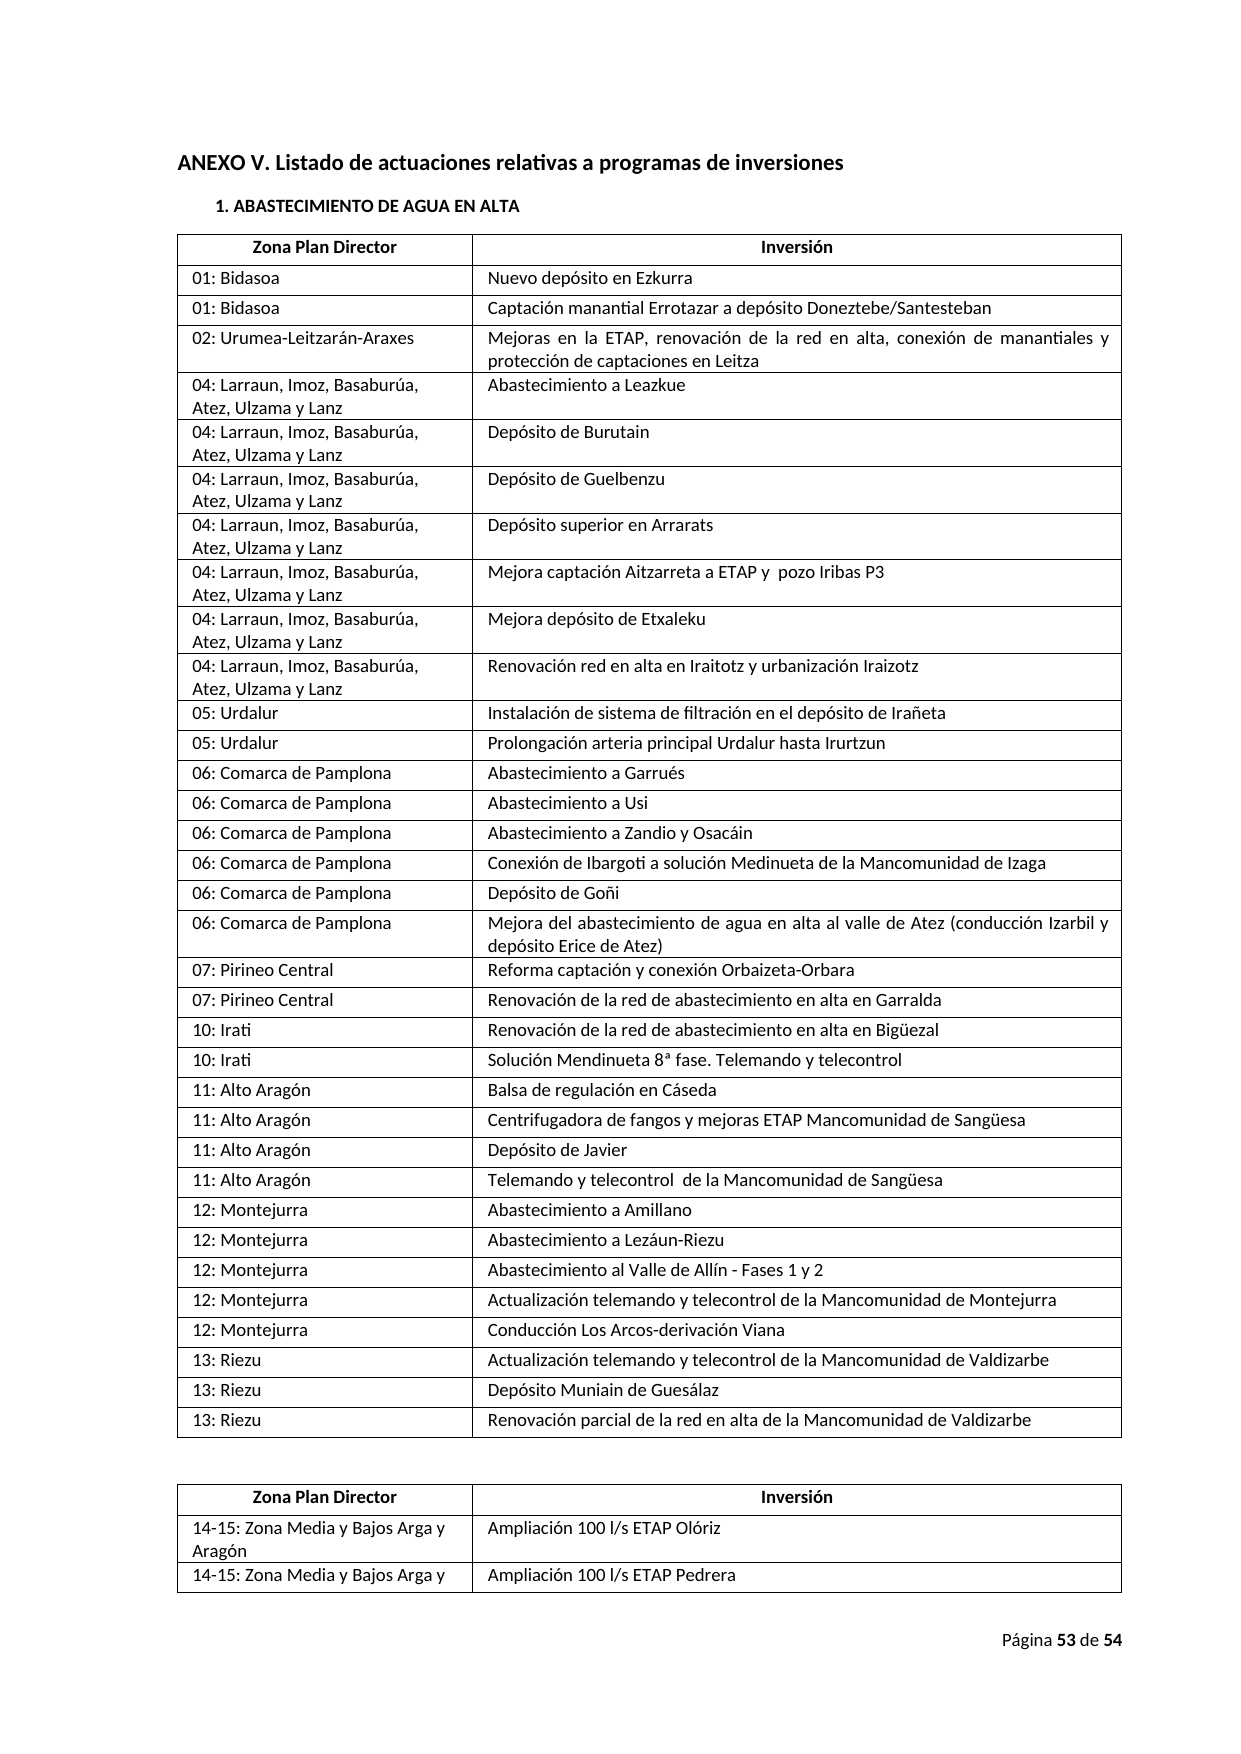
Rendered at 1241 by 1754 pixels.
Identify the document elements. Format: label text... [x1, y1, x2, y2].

table_cell Depósito de Goñi [473, 881, 1121, 910]
table_cell 06: Comarca de Pamplona [178, 881, 472, 910]
table_cell Depósito de Burutain [473, 420, 1121, 466]
table_cell Nuevo depósito en Ezkurra [473, 266, 1121, 295]
table_cell Depósito superior en Arrarats [473, 514, 1121, 559]
table_cell Telemando y telecontrol de la Mancomunidad de Sangüesa [473, 1168, 1121, 1197]
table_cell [178, 1563, 472, 1592]
table_cell 02: Urumea-Leitzarán-Araxes [178, 326, 472, 372]
table_cell 06: Comarca de Pamplona [178, 761, 472, 790]
table_cell 11: Alto Aragón [178, 1078, 472, 1107]
table_cell 13: Riezu [178, 1378, 472, 1407]
table_cell Renovación red en alta en Iraitotz y urbanización Iraizotz [473, 654, 1121, 700]
table_cell Conexión de Ibargoti a solución Medinueta de la Mancomunidad de Izaga [473, 851, 1121, 880]
table_cell 01: Bidasoa [178, 296, 472, 325]
table_cell Abastecimiento a Usi [473, 791, 1121, 820]
table_cell 10: Irati [178, 1048, 472, 1077]
table_cell Renovación parcial de la red en alta de la Mancomunidad de Valdizarbe [473, 1408, 1121, 1437]
table_cell Prolongación arteria principal Urdalur hasta Irurtzun [473, 731, 1121, 760]
table_cell Depósito de Guelbenzu [473, 467, 1121, 512]
table_cell 12: Montejurra [178, 1318, 472, 1347]
table_cell 06: Comarca de Pamplona [178, 791, 472, 820]
table_cell Mejora del abastecimiento de agua en alta al valle de Atez (conducción Izarbil y depósito Erice de Atez) [473, 911, 1121, 957]
table_cell 11: Alto Aragón [178, 1168, 472, 1197]
table_cell Renovación de la red de abastecimiento en alta en Bigüezal [473, 1018, 1121, 1047]
table_cell Reforma captación y conexión Orbaizeta-Orbara [473, 958, 1121, 987]
table_cell 13: Riezu [178, 1408, 472, 1437]
table_cell 04: Larraun, Imoz, Basaburúa, Atez, Ulzama y Lanz [178, 654, 472, 700]
table_cell Instalación de sistema de filtración en el depósito de Irañeta [473, 701, 1121, 730]
table_cell Renovación de la red de abastecimiento en alta en Garralda [473, 988, 1121, 1017]
table_cell Abastecimiento a Garrués [473, 761, 1121, 790]
table_cell 12: Montejurra [178, 1288, 472, 1317]
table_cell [473, 1563, 1121, 1592]
table_cell Mejoras en la ETAP, renovación de la red en alta, conexión de manantiales y protección de captaciones en Leitza [473, 326, 1121, 372]
table_cell 12: Montejurra [178, 1228, 472, 1257]
table_cell 06: Comarca de Pamplona [178, 821, 472, 850]
list ANEXO V. Listado de actuaciones relativas a programas de inversiones [177, 148, 1122, 176]
table_cell Mejora depósito de Etxaleku [473, 607, 1121, 653]
table_cell 04: Larraun, Imoz, Basaburúa, Atez, Ulzama y Lanz [178, 373, 472, 419]
table_cell Captación manantial Errotazar a depósito Doneztebe/Santesteban [473, 296, 1121, 325]
table_cell Actualización telemando y telecontrol de la Mancomunidad de Montejurra [473, 1288, 1121, 1317]
table_cell Depósito Muniain de Guesálaz [473, 1378, 1121, 1407]
table_header Zona Plan Director [178, 1485, 472, 1515]
table_cell Depósito de Javier [473, 1138, 1121, 1167]
table_cell Abastecimiento a Lezáun-Riezu [473, 1228, 1121, 1257]
table_cell 04: Larraun, Imoz, Basaburúa, Atez, Ulzama y Lanz [178, 467, 472, 512]
table_header Inversión [473, 1485, 1121, 1515]
table_cell 07: Pirineo Central [178, 988, 472, 1017]
table_cell 10: Irati [178, 1018, 472, 1047]
text 1. ABASTECIMIENTO DE AGUA EN ALTA [215, 194, 1122, 217]
table_cell 04: Larraun, Imoz, Basaburúa, Atez, Ulzama y Lanz [178, 420, 472, 466]
table_cell 05: Urdalur [178, 701, 472, 730]
table_cell 07: Pirineo Central [178, 958, 472, 987]
table_cell Centrifugadora de fangos y mejoras ETAP Mancomunidad de Sangüesa [473, 1108, 1121, 1137]
table_cell 06: Comarca de Pamplona [178, 851, 472, 880]
table_cell 11: Alto Aragón [178, 1108, 472, 1137]
table_cell 05: Urdalur [178, 731, 472, 760]
table_cell 13: Riezu [178, 1348, 472, 1377]
table_cell 04: Larraun, Imoz, Basaburúa, Atez, Ulzama y Lanz [178, 607, 472, 653]
table_cell 12: Montejurra [178, 1258, 472, 1287]
table_cell Conducción Los Arcos-derivación Viana [473, 1318, 1121, 1347]
table_cell 11: Alto Aragón [178, 1138, 472, 1167]
table_cell Abastecimiento al Valle de Allín - Fases 1 y 2 [473, 1258, 1121, 1287]
table_cell 14-15: Zona Media y Bajos Arga y Aragón [178, 1516, 472, 1562]
table_header Zona Plan Director [178, 235, 472, 265]
table_cell Ampliación 100 l/s ETAP Olóriz [473, 1516, 1121, 1562]
table_cell Abastecimiento a Zandio y Osacáin [473, 821, 1121, 850]
table_cell 01: Bidasoa [178, 266, 472, 295]
table_cell 04: Larraun, Imoz, Basaburúa, Atez, Ulzama y Lanz [178, 514, 472, 559]
table_cell Mejora captación Aitzarreta a ETAP y pozo Iribas P3 [473, 560, 1121, 606]
table_cell Solución Mendinueta 8ª fase. Telemando y telecontrol [473, 1048, 1121, 1077]
table_cell Balsa de regulación en Cáseda [473, 1078, 1121, 1107]
table_cell Abastecimiento a Leazkue [473, 373, 1121, 419]
table_cell 06: Comarca de Pamplona [178, 911, 472, 957]
table_cell 12: Montejurra [178, 1198, 472, 1227]
table_header Inversión [473, 235, 1121, 265]
table_cell Actualización telemando y telecontrol de la Mancomunidad de Valdizarbe [473, 1348, 1121, 1377]
table_cell 04: Larraun, Imoz, Basaburúa, Atez, Ulzama y Lanz [178, 560, 472, 606]
table_cell Abastecimiento a Amillano [473, 1198, 1121, 1227]
